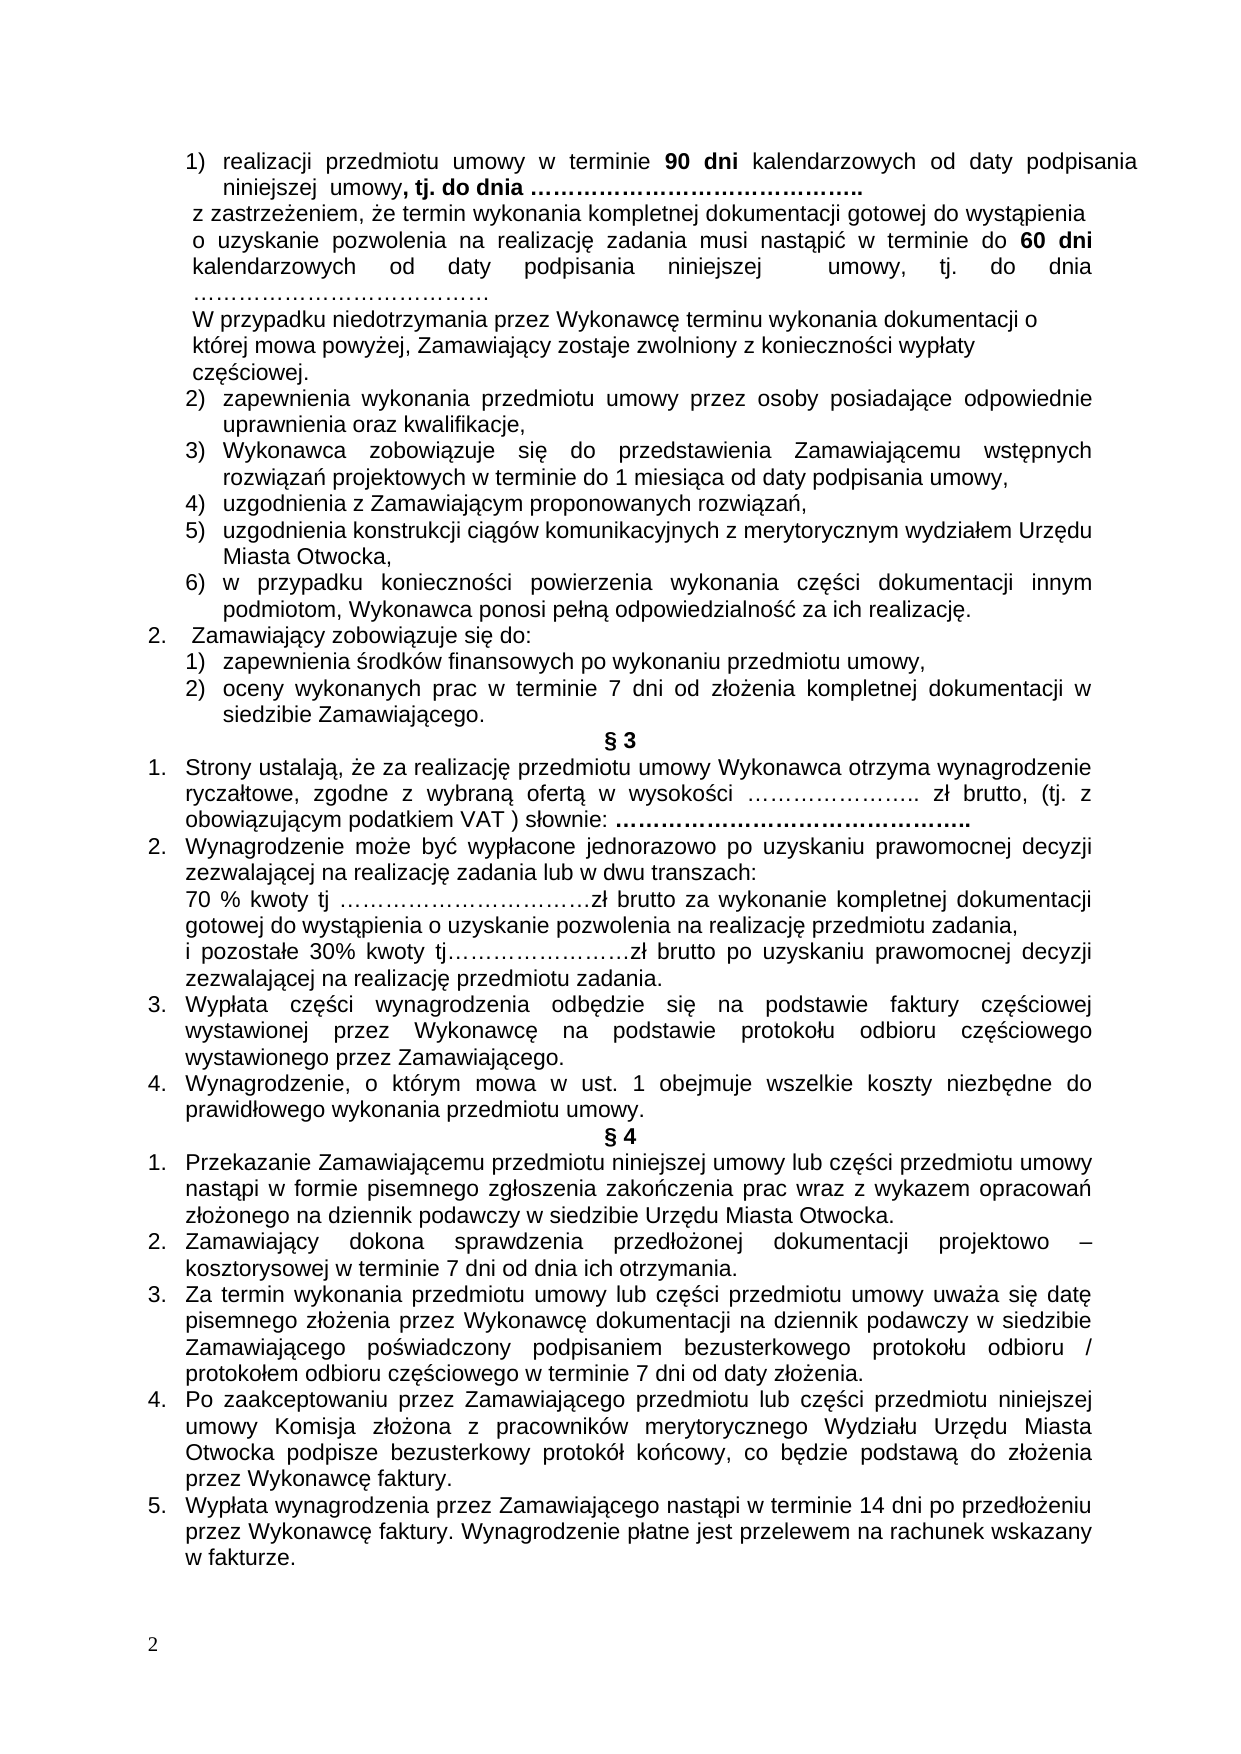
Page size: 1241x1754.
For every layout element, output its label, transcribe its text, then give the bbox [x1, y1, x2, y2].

list Przekazanie Zamawiającemu przedmiotu niniejszej umowy lub części przedmiotu umowy nastąpi w formie pisemnego zgłoszenia zakończenia prac wraz z wykazem opracowań złożonego na dziennik podawczy w siedzibie Urzędu Miasta Otwocka. [148, 1149, 1093, 1228]
text z zastrzeżeniem, że termin wykonania kompletnej dokumentacji gotowej do wystąpienia o uzyskanie pozwolenia na realizację zadania musi nastąpić w terminie do 60 dni kalendarzowych od daty podpisania niniejszej umowy, tj. do dnia ………………………………… [192, 200, 1093, 306]
text § 4 [148, 1123, 1093, 1149]
list 70 % kwoty tj ……………………………zł brutto za wykonanie kompletnej dokumentacji gotowej do wystąpienia o uzyskanie pozwolenia na realizację przedmiotu zadania, [185, 886, 1093, 938]
list Wykonawca zobowiązuje się do przedstawienia Zamawiającemu wstępnych rozwiązań projektowych w terminie do 1 miesiąca od daty podpisania umowy, [185, 437, 1093, 490]
list Wypłata części wynagrodzenia odbędzie się na podstawie faktury częściowej wystawionej przez Wykonawcę na podstawie protokołu odbioru częściowego wystawionego przez Zamawiającego. [148, 991, 1093, 1070]
list uzgodnienia z Zamawiającym proponowanych rozwiązań, [185, 490, 1093, 517]
list Wynagrodzenie, o którym mowa w ust. 1 obejmuje wszelkie koszty niezbędne do prawidłowego wykonania przedmiotu umowy. [148, 1070, 1093, 1123]
list Zamawiający zobowiązuje się do: [148, 622, 1093, 648]
list Wynagrodzenie może być wypłacone jednorazowo po uzyskaniu prawomocnej decyzji zezwalającej na realizację zadania lub w dwu transzach: [148, 833, 1093, 886]
list zapewnienia wykonania przedmiotu umowy przez osoby posiadające odpowiednie uprawnienia oraz kwalifikacje, [185, 385, 1093, 437]
list uzgodnienia konstrukcji ciągów komunikacyjnych z merytorycznym wydziałem Urzędu Miasta Otwocka, [185, 517, 1093, 569]
list Po zaakceptowaniu przez Zamawiającego przedmiotu lub części przedmiotu niniejszej umowy Komisja złożona z pracowników merytorycznego Wydziału Urzędu Miasta Otwocka podpisze bezusterkowy protokół końcowy, co będzie podstawą do złożenia przez Wykonawcę faktury. [148, 1386, 1093, 1492]
text § 3 [148, 727, 1093, 754]
list Strony ustalają, że za realizację przedmiotu umowy Wykonawca otrzyma wynagrodzenie ryczałtowe, zgodne z wybraną ofertą w wysokości ………………….. zł brutto, (tj. z obowiązującym podatkiem VAT ) słownie: ……………………………………….. [148, 754, 1093, 833]
list i pozostałe 30% kwoty tj……………………zł brutto po uzyskaniu prawomocnej decyzji zezwalającej na realizację przedmiotu zadania. [185, 938, 1093, 991]
list realizacji przedmiotu umowy w terminie 90 dni kalendarzowych od daty podpisania niniejszej umowy, tj. do dnia …………………………………….. [185, 148, 1137, 200]
list Za termin wykonania przedmiotu umowy lub części przedmiotu umowy uważa się datę pisemnego złożenia przez Wykonawcę dokumentacji na dziennik podawczy w siedzibie Zamawiającego poświadczony podpisaniem bezusterkowego protokołu odbioru / protokołem odbioru częściowego w terminie 7 dni od daty złożenia. [148, 1281, 1093, 1386]
list zapewnienia środków finansowych po wykonaniu przedmiotu umowy, [185, 648, 1093, 675]
list Wypłata wynagrodzenia przez Zamawiającego nastąpi w terminie 14 dni po przedłożeniu przez Wykonawcę faktury. Wynagrodzenie płatne jest przelewem na rachunek wskazany w fakturze. [148, 1492, 1093, 1571]
list oceny wykonanych prac w terminie 7 dni od złożenia kompletnej dokumentacji w siedzibie Zamawiającego. [185, 675, 1093, 727]
list Zamawiający dokona sprawdzenia przedłożonej dokumentacji projektowo – kosztorysowej w terminie 7 dni od dnia ich otrzymania. [148, 1228, 1093, 1281]
list w przypadku konieczności powierzenia wykonania części dokumentacji innym podmiotom, Wykonawca ponosi pełną odpowiedzialność za ich realizację. [185, 569, 1093, 622]
text W przypadku niedotrzymania przez Wykonawcę terminu wykonania dokumentacji o której mowa powyżej, Zamawiający zostaje zwolniony z konieczności wypłaty częściowej. [192, 306, 1093, 385]
